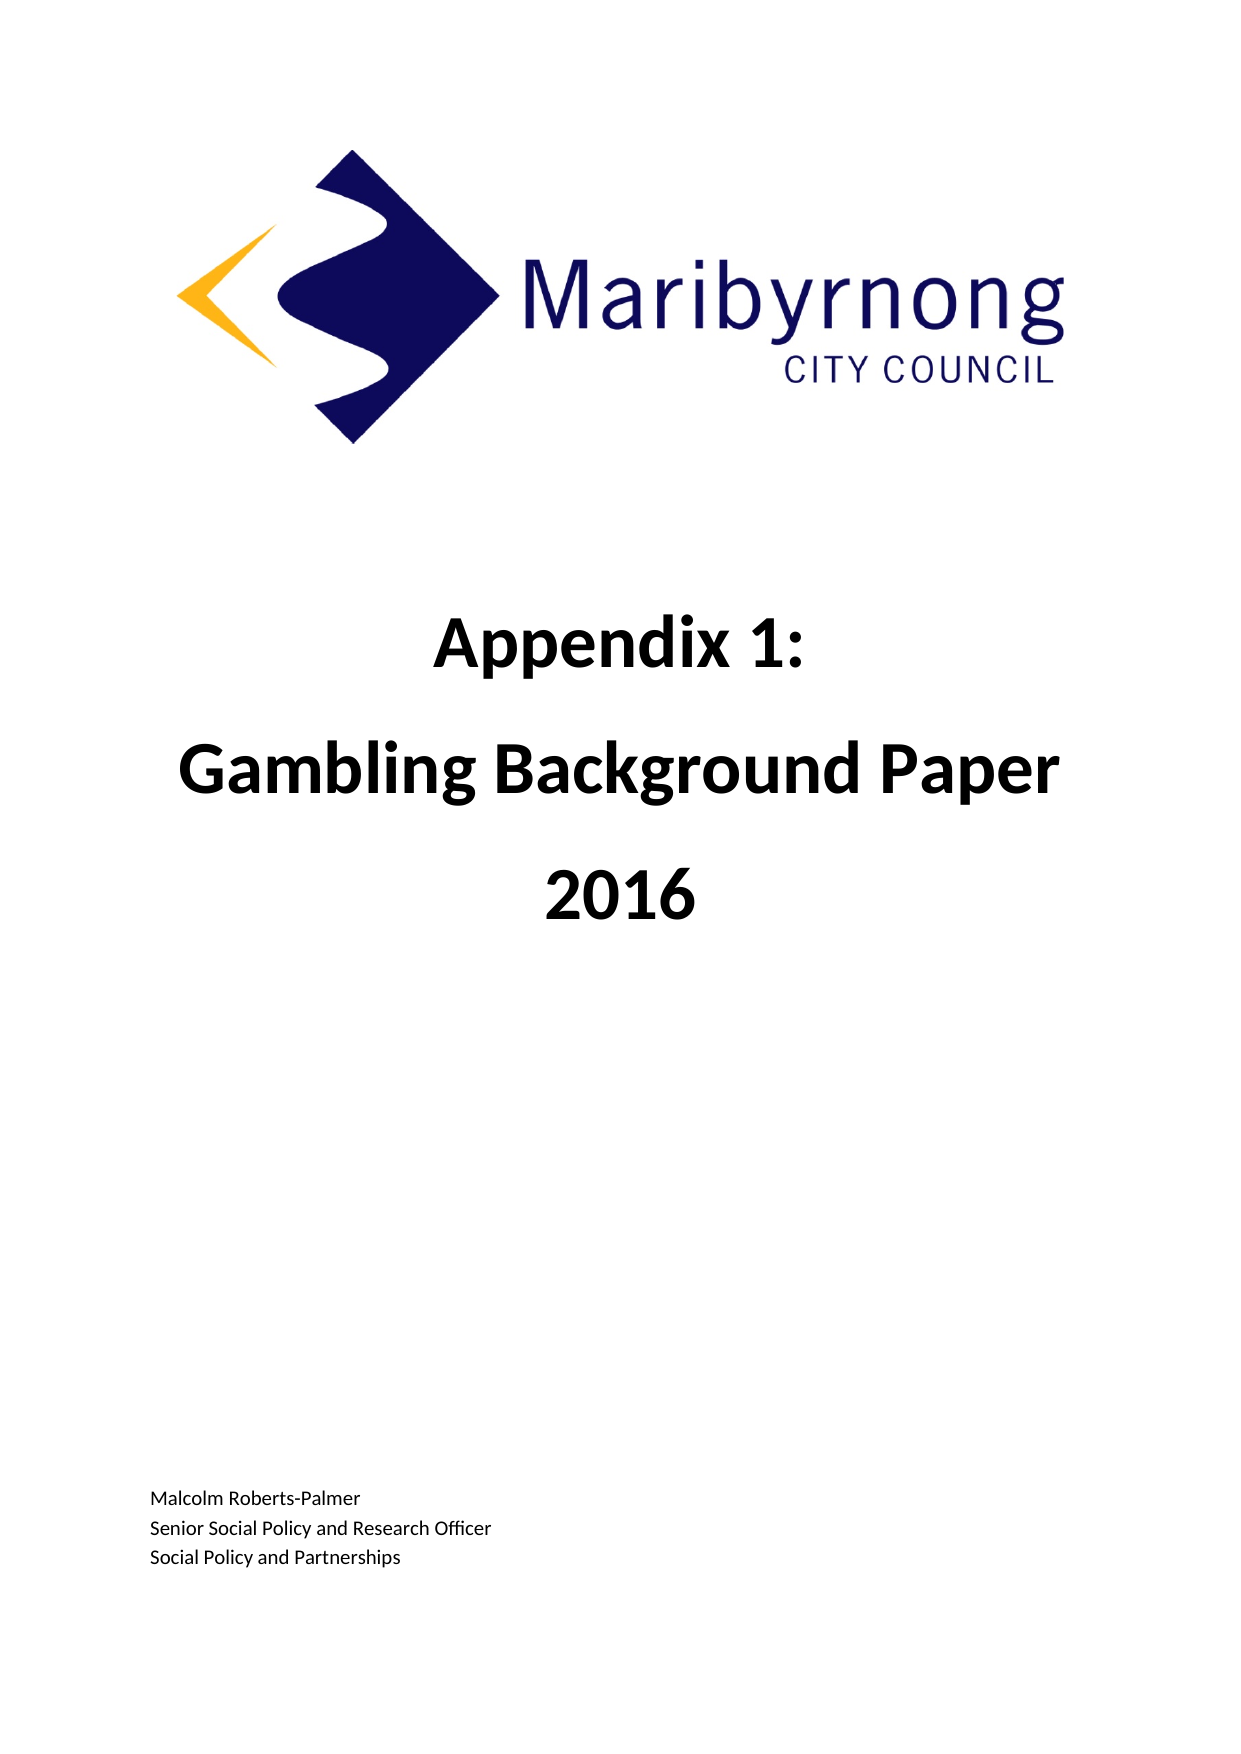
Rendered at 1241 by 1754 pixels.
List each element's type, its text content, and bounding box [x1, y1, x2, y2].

text Gambling Background Paper [150, 721, 1090, 812]
text Social Policy and Partnerships [150, 1544, 1090, 1569]
text Senior Social Policy and Research Officer [150, 1515, 1090, 1540]
text Malcolm Roberts-Palmer [150, 1486, 1090, 1511]
picture [176, 150, 1064, 444]
text Appendix 1: [150, 594, 1090, 686]
text 2016 [150, 847, 1090, 938]
